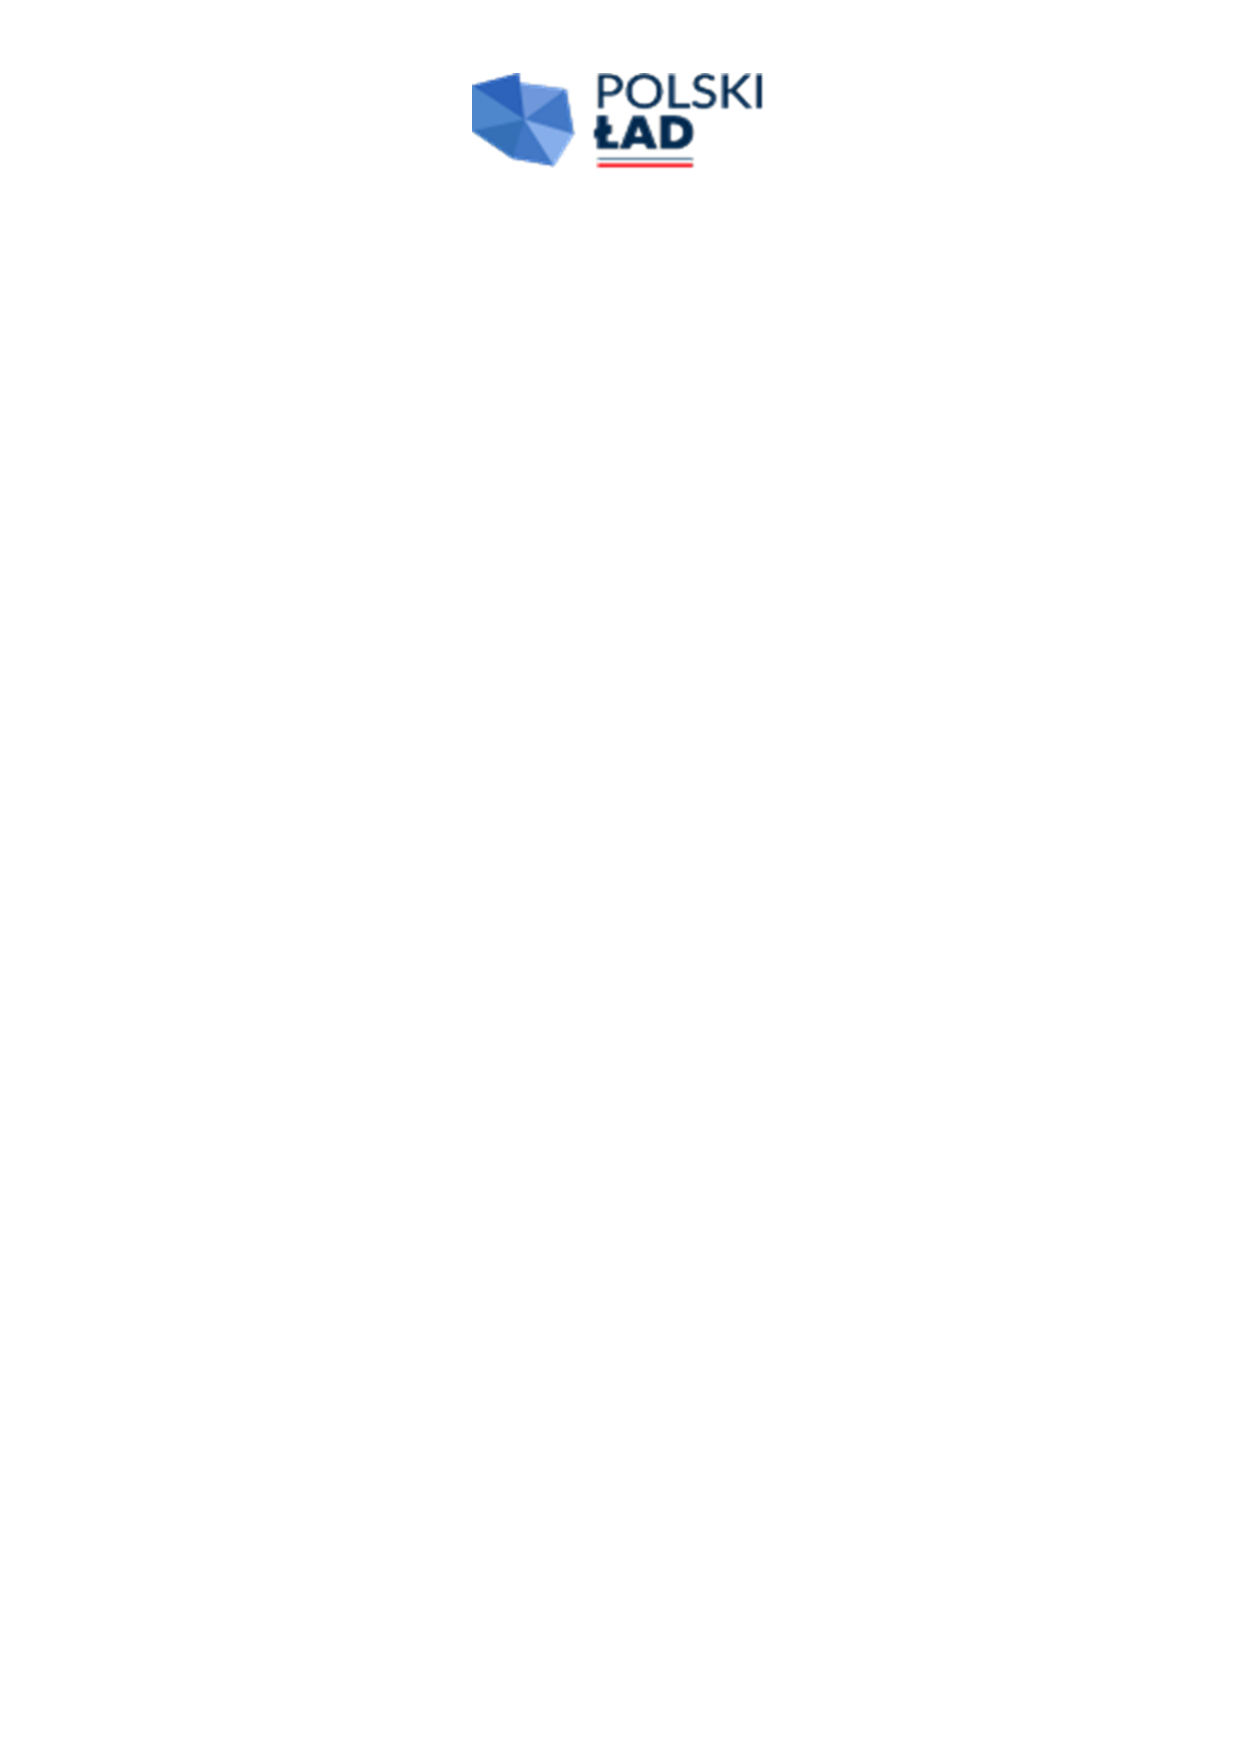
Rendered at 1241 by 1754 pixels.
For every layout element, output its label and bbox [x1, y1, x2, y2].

picture [472, 73, 769, 172]
